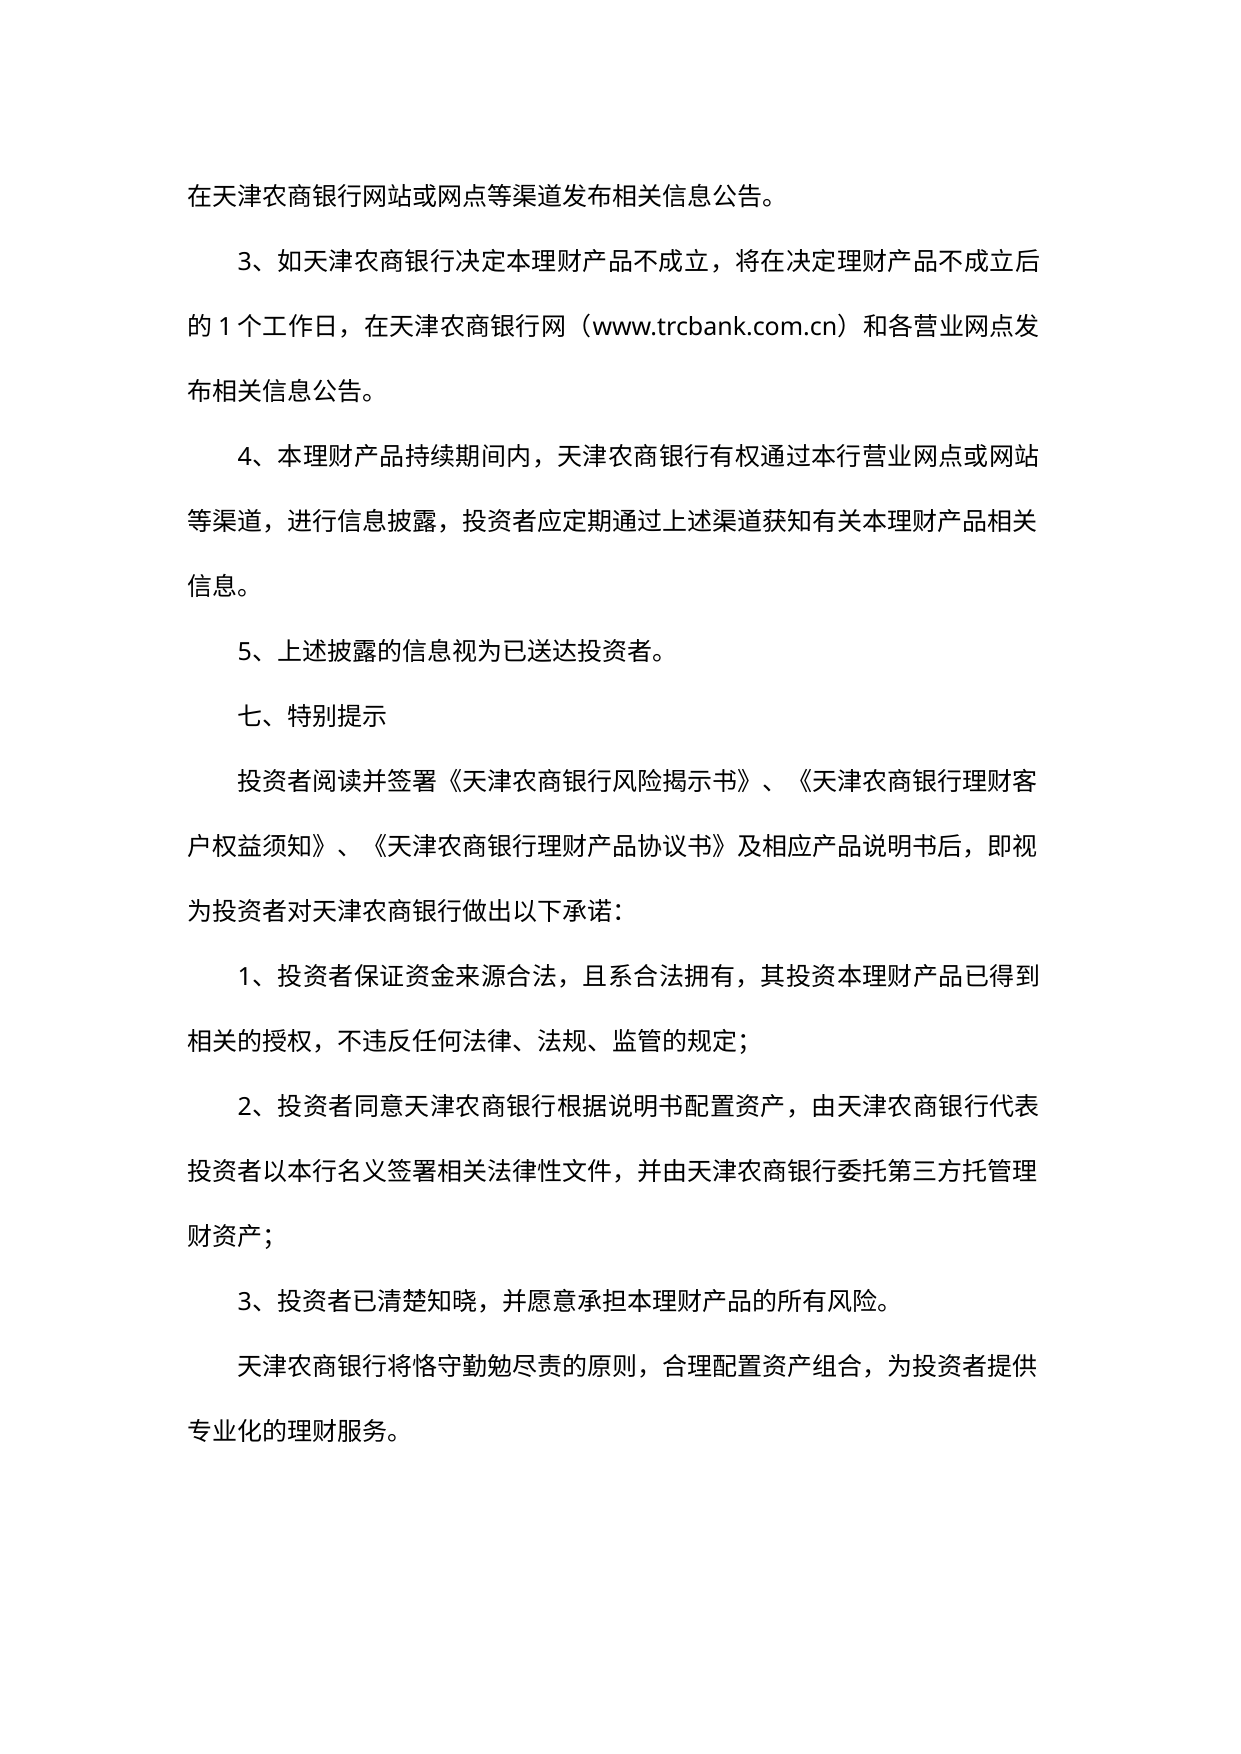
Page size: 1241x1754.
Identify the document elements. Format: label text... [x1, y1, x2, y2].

text 3、投资者已清楚知晓，并愿意承担本理财产品的所有风险。 [187, 1267, 1040, 1332]
text 投资者阅读并签署《天津农商银行风险揭示书》、《天津农商银行理财客户权益须知》、《天津农商银行理财产品协议书》及相应产品说明书后，即视为投资者对天津农商银行做出以下承诺： [187, 747, 1040, 942]
text 天津农商银行将恪守勤勉尽责的原则，合理配置资产组合，为投资者提供专业化的理财服务。 [187, 1332, 1040, 1462]
text 七、特别提示 [187, 682, 1040, 747]
text 5、上述披露的信息视为已送达投资者。 [187, 617, 1040, 682]
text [187, 162, 1040, 227]
text 4、本理财产品持续期间内，天津农商银行有权通过本行营业网点或网站等渠道，进行信息披露，投资者应定期通过上述渠道获知有关本理财产品相关信息。 [187, 422, 1040, 617]
text 2、投资者同意天津农商银行根据说明书配置资产，由天津农商银行代表投资者以本行名义签署相关法律性文件，并由天津农商银行委托第三方托管理财资产； [187, 1072, 1040, 1267]
text 1、投资者保证资金来源合法，且系合法拥有，其投资本理财产品已得到相关的授权，不违反任何法律、法规、监管的规定； [187, 942, 1040, 1072]
text 3、如天津农商银行决定本理财产品不成立，将在决定理财产品不成立后的1个工作日，在天津农商银行网（www.trcbank.com.cn）和各营业网点发布相关信息公告。 [187, 227, 1040, 422]
